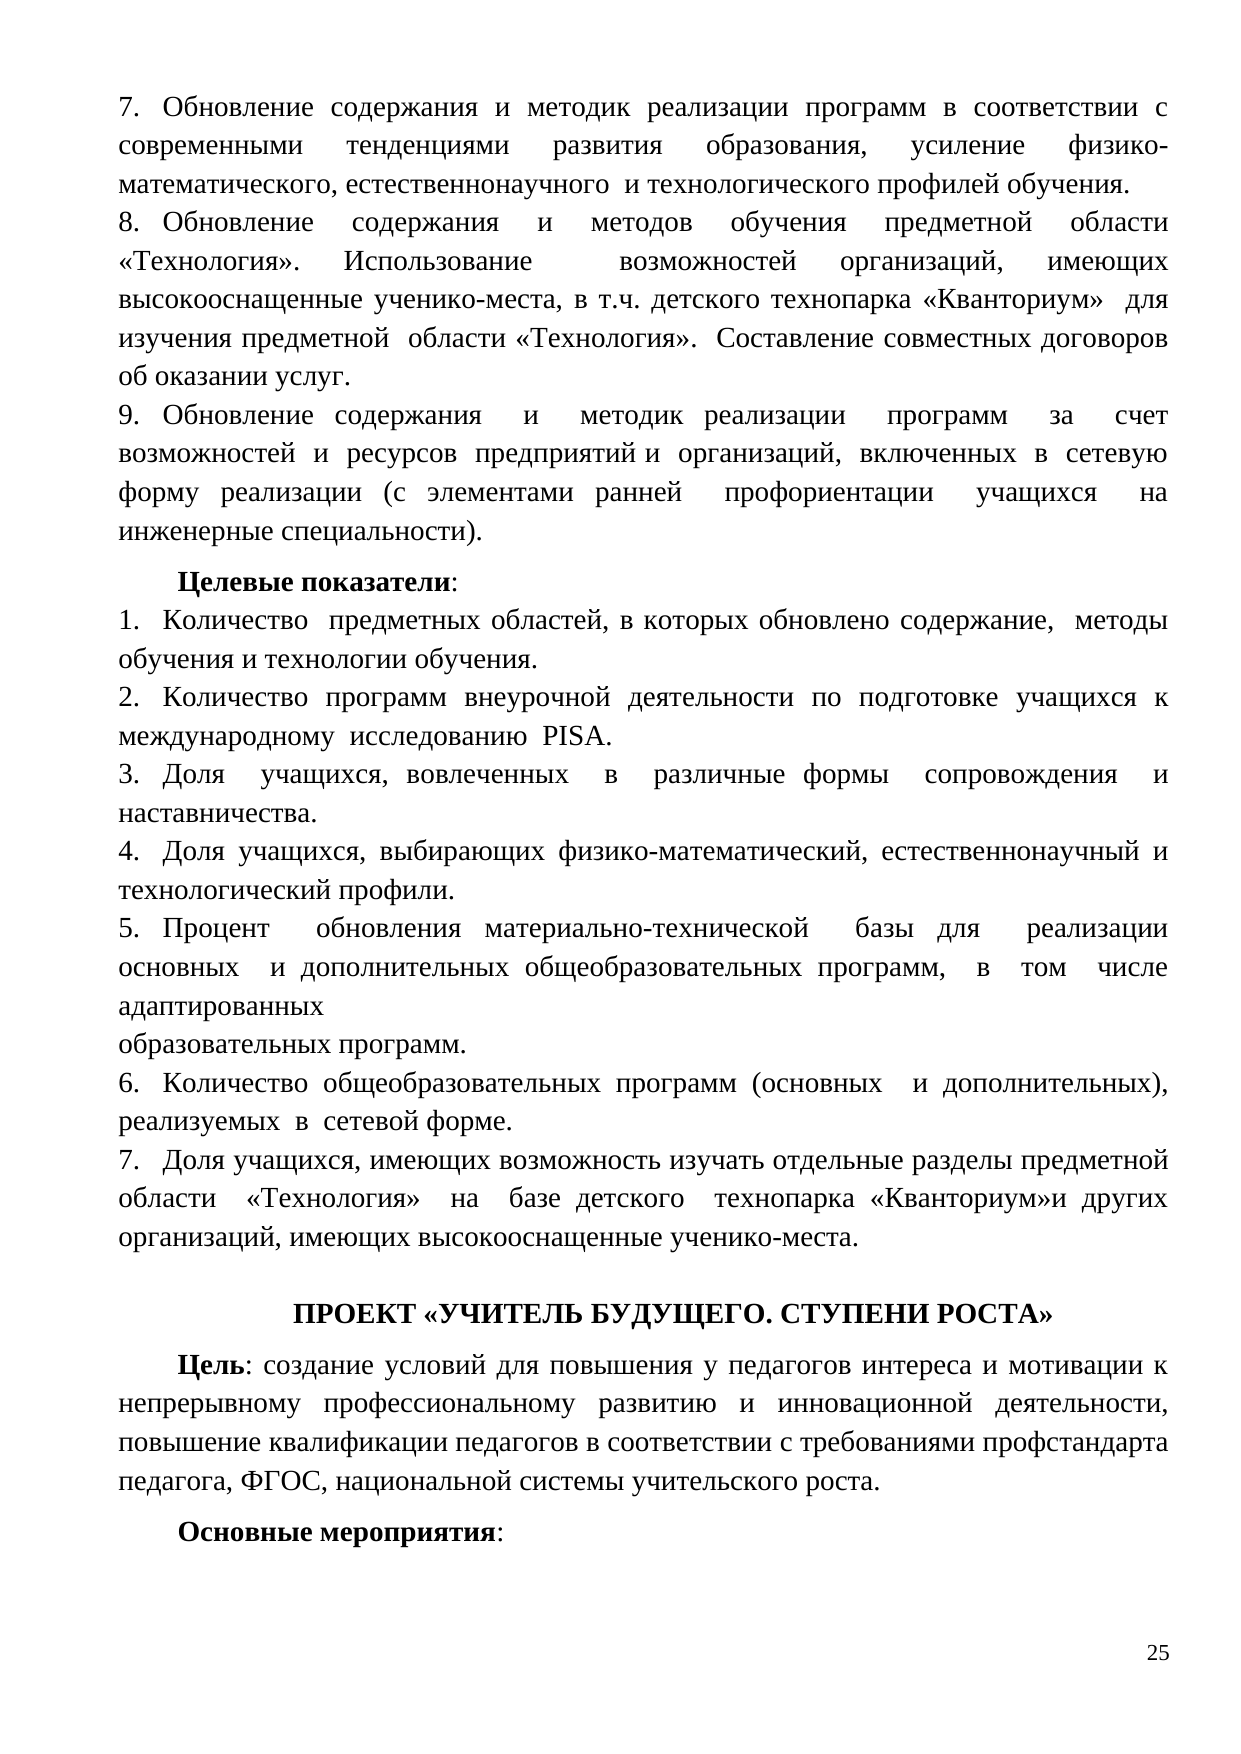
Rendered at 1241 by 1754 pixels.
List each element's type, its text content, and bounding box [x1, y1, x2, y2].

text ПРОЕКТ «УЧИТЕЛЬ БУДУЩЕГО. СТУПЕНИ РОСТА» [118, 1296, 1169, 1329]
list Количество общеобразовательных программ (основных и дополнительных), реализуемых в сетевой форме. [118, 1065, 1169, 1137]
list Доля учащихся, выбирающих физико-математический, естественнонаучный и технологический профили. [118, 833, 1169, 906]
list Количество программ внеурочной деятельности по подготовке учащихся к международному исследованию PISA. [118, 679, 1169, 751]
list Обновление содержания и методик реализации программ за счет возможностей и ресурсов предприятий и организаций, включенных в сетевую форму реализации (с элементами ранней профориентации учащихся на инженерные специальности). [118, 397, 1169, 546]
list Процент обновления материально-технической базы для реализации основных и дополнительных общеобразовательных программ, в том числе адаптированных [118, 911, 1169, 1021]
list Обновление содержания и методик реализации программ в соответствии с современными тенденциями развития образования, усиление физико-математического, естественнонаучного и технологического профилей обучения. [118, 89, 1169, 199]
text Основные мероприятия: [118, 1514, 1169, 1547]
list Доля учащихся, вовлеченных в различные формы сопровождения и наставничества. [118, 756, 1169, 828]
text образовательных программ. [118, 1026, 1169, 1060]
text Цель: создание условий для повышения у педагогов интереса и мотивации к непрерывному профессиональному развитию и инновационной деятельности, повышение квалификации педагогов в соответствии с требованиями профстандарта педагога, ФГОС, национальной системы учительского роста. [118, 1347, 1169, 1496]
list Доля учащихся, имеющих возможность изучать отдельные разделы предметной области «Технология» на базе детского технопарка «Кванториум»и других организаций, имеющих высокооснащенные ученико-места. [118, 1142, 1169, 1252]
list Обновление содержания и методов обучения предметной области «Технология». Использование возможностей организаций, имеющих высокооснащенные ученико-места, в т.ч. детского технопарка «Кванториум» для изучения предметной области «Технология». Составление совместных договоров об оказании услуг. [118, 204, 1169, 392]
text Целевые показатели: [118, 564, 1169, 597]
list Количество предметных областей, в которых обновлено содержание, методы обучения и технологии обучения. [118, 602, 1169, 674]
